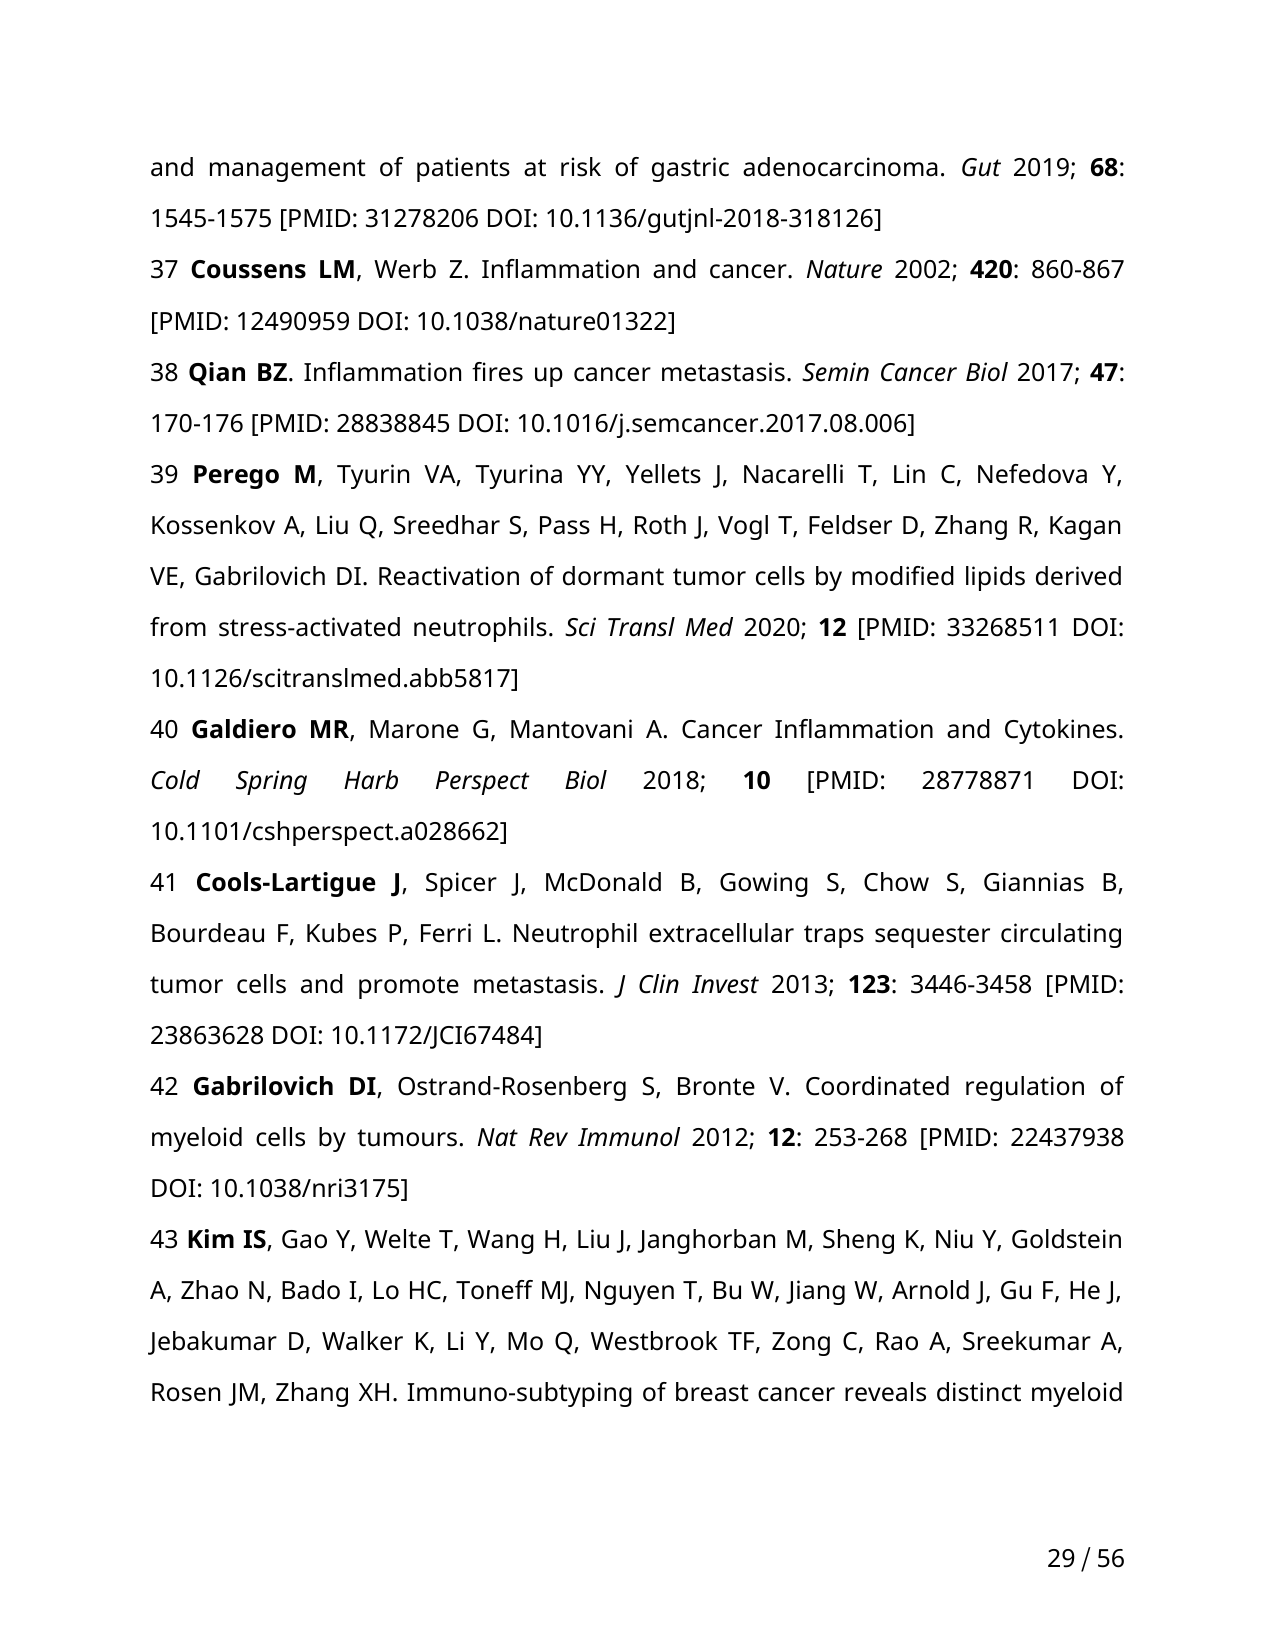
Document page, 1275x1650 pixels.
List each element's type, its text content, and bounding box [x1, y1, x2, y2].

text 37 Coussens LM, Werb Z. Inflammation and cancer. Nature 2002; 420: 860-867 [PMID: 12490959 DOI: 10.1038/nature01322] [150, 252, 1125, 337]
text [150, 150, 1125, 235]
text 40 Galdiero MR, Marone G, Mantovani A. Cancer Inflammation and Cytokines. Cold Spring Harb Perspect Biol 2018; 10 [PMID: 28778871 DOI: 10.1101/cshperspect.a028662] [150, 711, 1125, 848]
text 42 Gabrilovich DI, Ostrand-Rosenberg S, Bronte V. Coordinated regulation of myeloid cells by tumours. Nat Rev Immunol 2012; 12: 253-268 [PMID: 22437938 DOI: 10.1038/nri3175] [150, 1069, 1125, 1205]
text 41 Cools-Lartigue J, Spicer J, McDonald B, Gowing S, Chow S, Giannias B, Bourdeau F, Kubes P, Ferri L. Neutrophil extracellular traps sequester circulating tumor cells and promote metastasis. J Clin Invest 2013; 123: 3446-3458 [PMID: 23863628 DOI: 10.1172/JCI67484] [150, 864, 1125, 1052]
text 39 Perego M, Tyurin VA, Tyurina YY, Yellets J, Nacarelli T, Lin C, Nefedova Y, Kossenkov A, Liu Q, Sreedhar S, Pass H, Roth J, Vogl T, Feldser D, Zhang R, Kagan VE, Gabrilovich DI. Reactivation of dormant tumor cells by modified lipids derived from stress-activated neutrophils. Sci Transl Med 2020; 12 [PMID: 33268511 DOI: 10.1126/scitranslmed.abb5817] [150, 456, 1125, 694]
text 38 Qian BZ. Inflammation fires up cancer metastasis. Semin Cancer Biol 2017; 47: 170-176 [PMID: 28838845 DOI: 10.1016/j.semcancer.2017.08.006] [150, 354, 1125, 439]
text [150, 1222, 1125, 1409]
